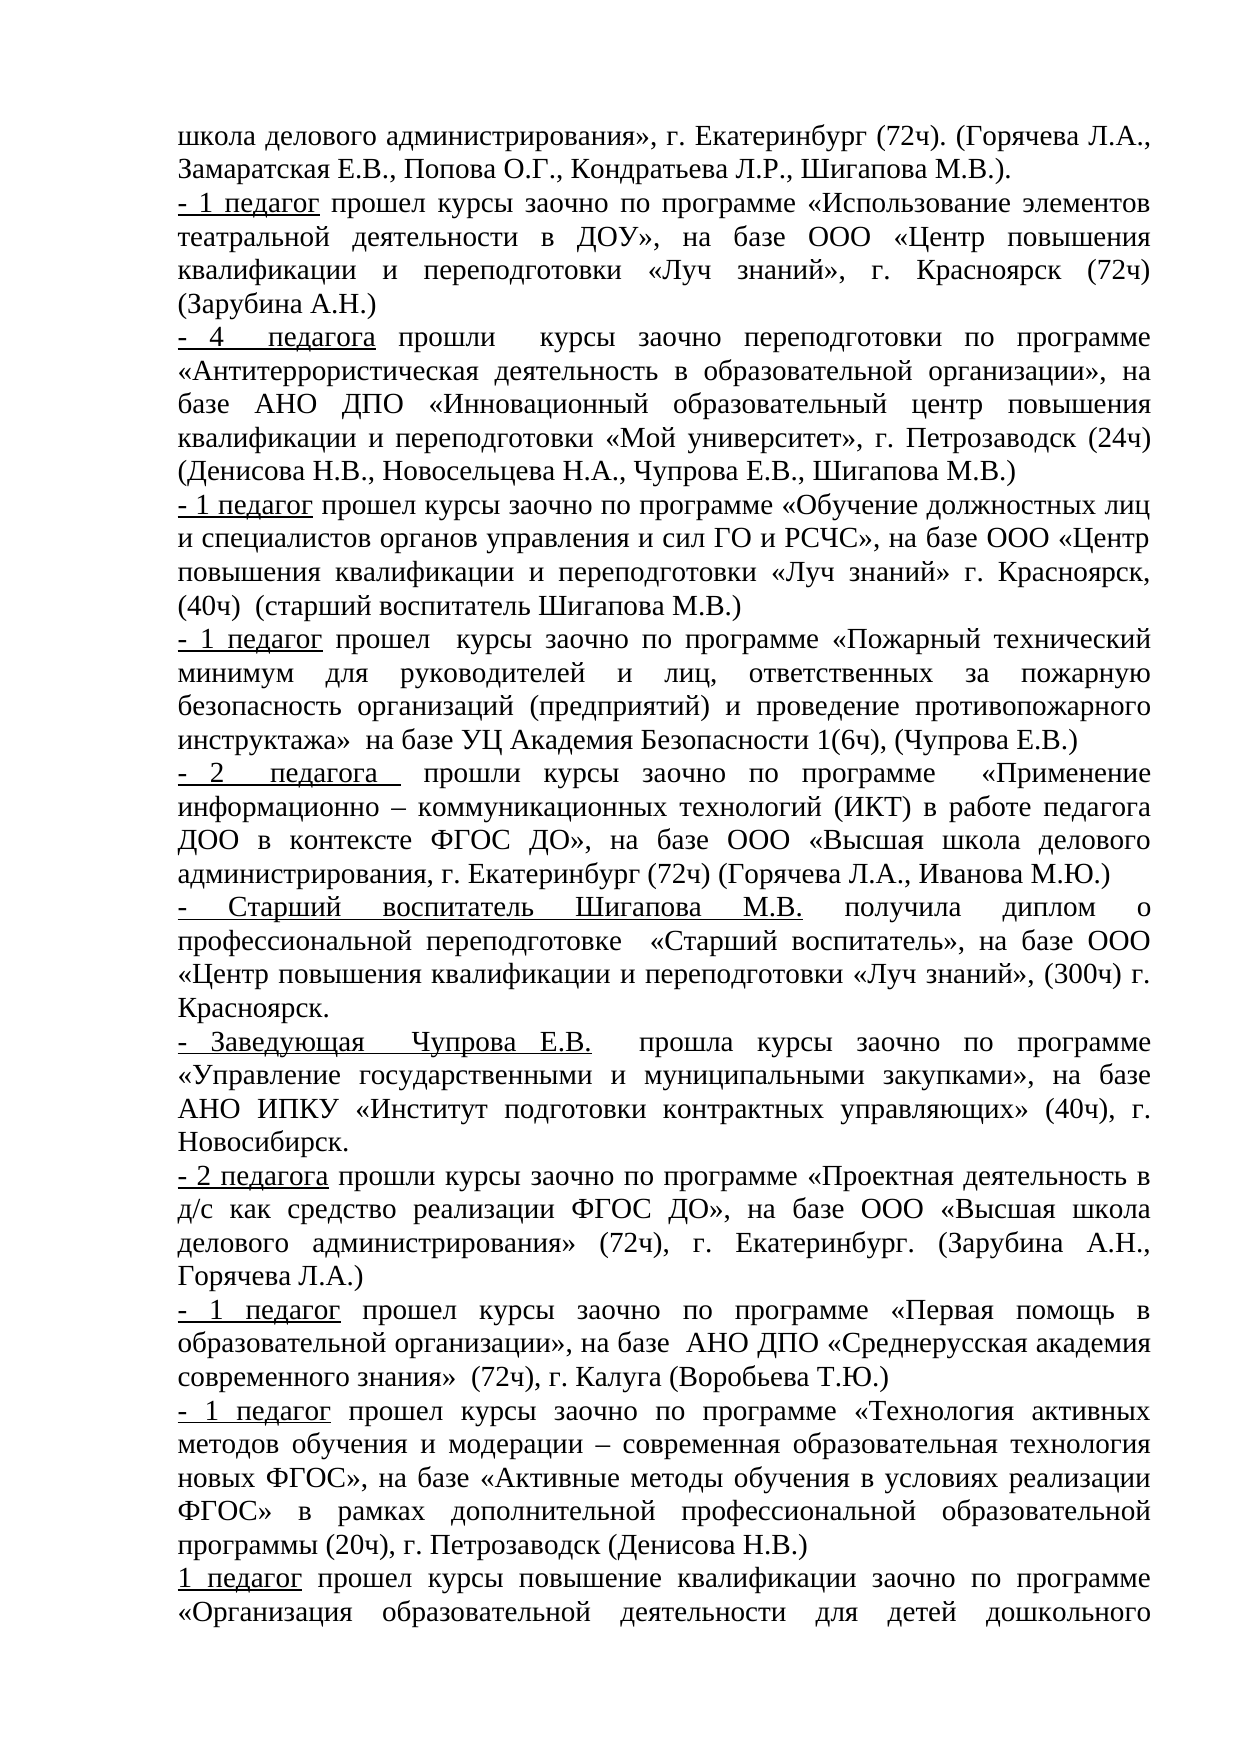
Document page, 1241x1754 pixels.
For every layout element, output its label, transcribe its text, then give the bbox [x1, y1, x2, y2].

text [177, 118, 1152, 185]
text - 1 педагог прошел курсы заочно по программе «Пожарный технический минимум для руководителей и лиц, ответственных за пожарную безопасность организаций (предприятий) и проведение противопожарного инструктажа» на базе УЦ Академия Безопасности 1(6ч), (Чупрова Е.В.) [177, 621, 1152, 755]
text - Старший воспитатель Шигапова М.В. получила диплом о профессиональной переподготовке «Старший воспитатель», на базе ООО «Центр повышения квалификации и переподготовки «Луч знаний», (300ч) г. Красноярск. [177, 889, 1152, 1024]
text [177, 1560, 1152, 1627]
text - 1 педагог прошел курсы заочно по программе «Первая помощь в образовательной организации», на базе АНО ДПО «Среднерусская академия современного знания» (72ч), г. Калуга (Воробьева Т.Ю.) [177, 1292, 1152, 1393]
text - 2 педагога прошли курсы заочно по программе «Проектная деятельность в д/с как средство реализации ФГОС ДО», на базе ООО «Высшая школа делового администрирования» (72ч), г. Екатеринбург. (Зарубина А.Н., Горячева Л.А.) [177, 1158, 1152, 1292]
text - 2 педагога прошли курсы заочно по программе «Применение информационно – коммуникационных технологий (ИКТ) в работе педагога ДОО в контексте ФГОС ДО», на базе ООО «Высшая школа делового администрирования, г. Екатеринбург (72ч) (Горячева Л.А., Иванова М.Ю.) [177, 755, 1152, 889]
text - Заведующая Чупрова Е.В. прошла курсы заочно по программе «Управление государственными и муниципальными закупками», на базе АНО ИПКУ «Институт подготовки контрактных управляющих» (40ч), г. Новосибирск. [177, 1024, 1152, 1158]
text - 1 педагог прошел курсы заочно по программе «Использование элементов театральной деятельности в ДОУ», на базе ООО «Центр повышения квалификации и переподготовки «Луч знаний», г. Красноярск (72ч) (Зарубина А.Н.) [177, 185, 1152, 319]
text - 1 педагог прошел курсы заочно по программе «Обучение должностных лиц и специалистов органов управления и сил ГО и РСЧС», на базе ООО «Центр повышения квалификации и переподготовки «Луч знаний» г. Красноярск, (40ч) (старший воспитатель Шигапова М.В.) [177, 487, 1152, 621]
text - 1 педагог прошел курсы заочно по программе «Технология активных методов обучения и модерации – современная образовательная технология новых ФГОС», на базе «Активные методы обучения в условиях реализации ФГОС» в рамках дополнительной профессиональной образовательной программы (20ч), г. Петрозаводск (Денисова Н.В.) [177, 1393, 1152, 1560]
text - 4 педагога прошли курсы заочно переподготовки по программе «Антитеррористическая деятельность в образовательной организации», на базе АНО ДПО «Инновационный образовательный центр повышения квалификации и переподготовки «Мой университет», г. Петрозаводск (24ч) (Денисова Н.В., Новосельцева Н.А., Чупрова Е.В., Шигапова М.В.) [177, 319, 1152, 487]
